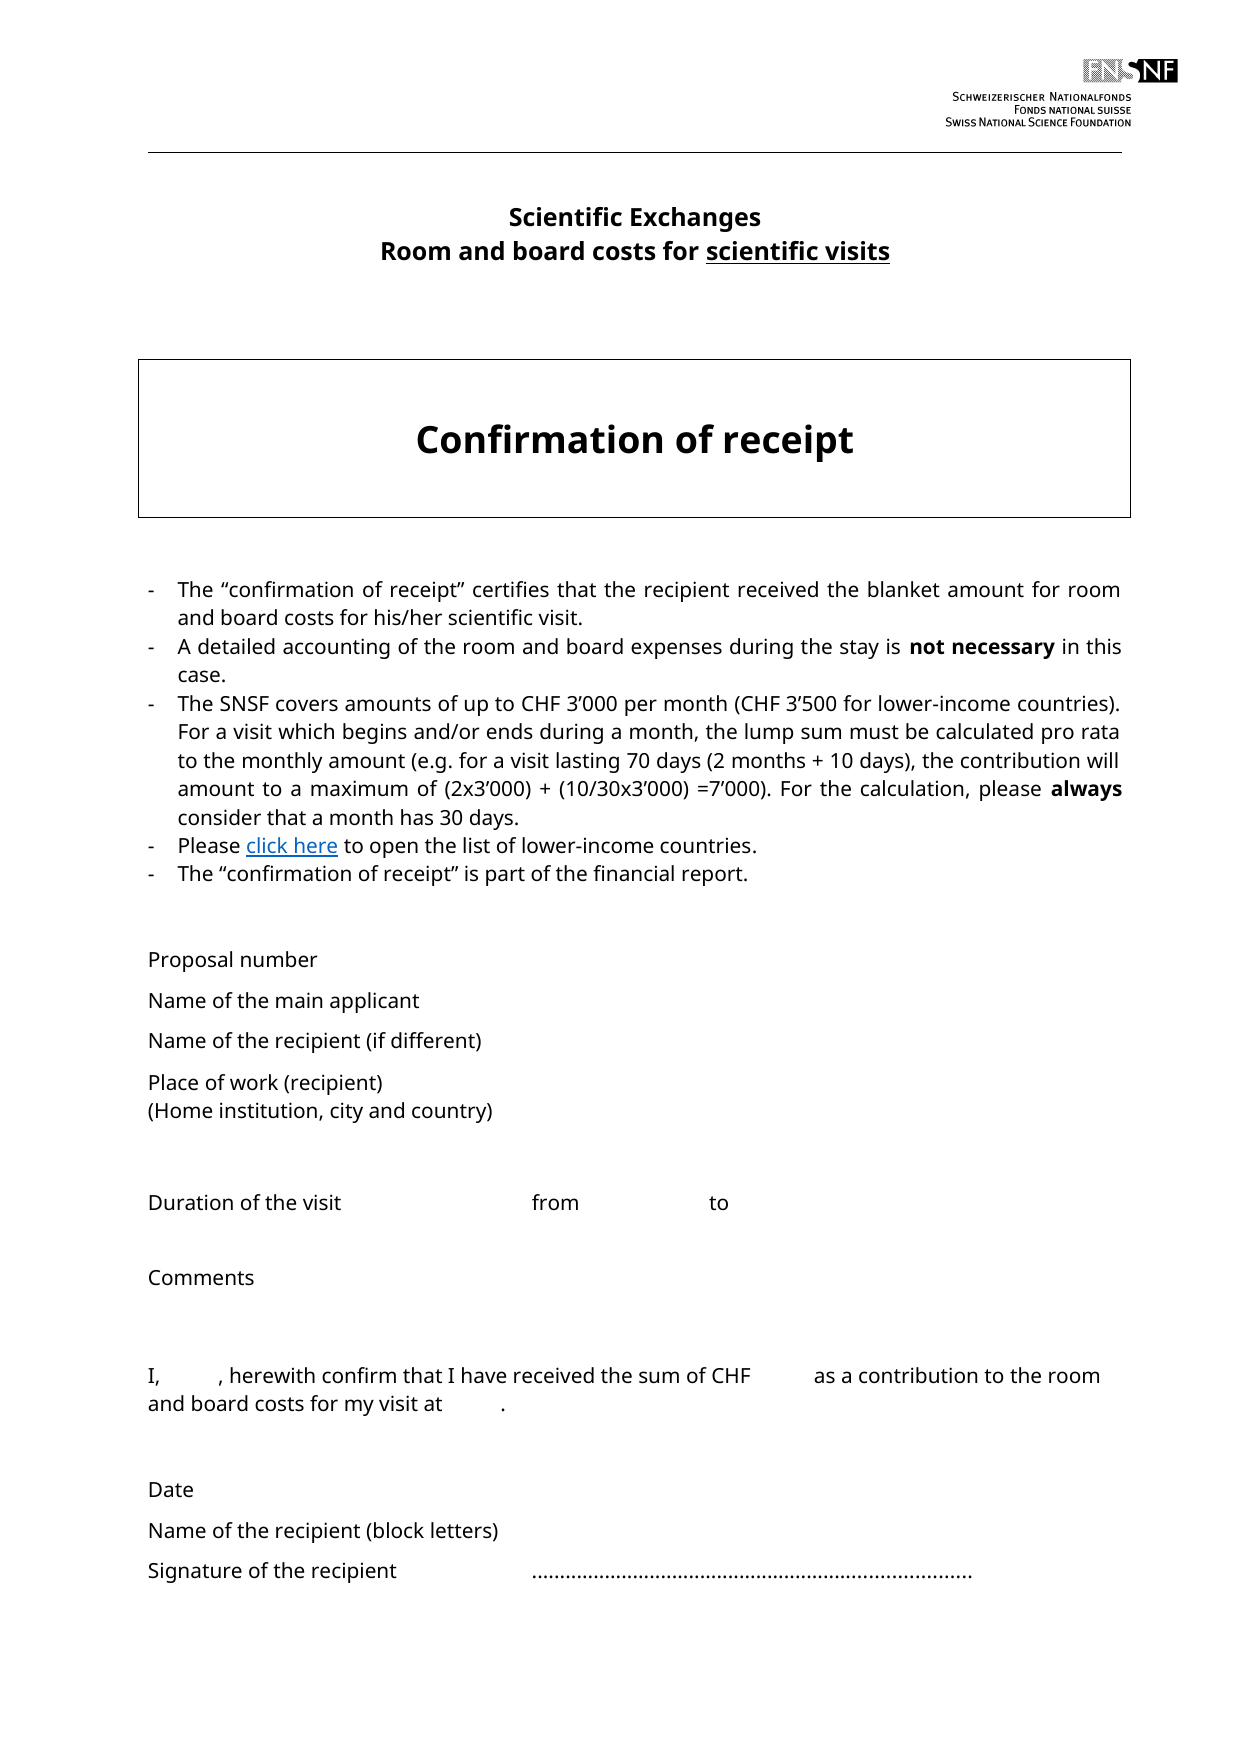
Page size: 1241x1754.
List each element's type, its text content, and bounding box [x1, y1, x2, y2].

text Place of work (recipient) [148, 1068, 1122, 1096]
text Name of the recipient (block letters) [148, 1516, 1122, 1544]
list The “confirmation of receipt” certifies that the recipient received the blanket amount for room and board costs for his/her scientific visit. [148, 575, 1122, 632]
text Scientific Exchanges [148, 200, 1122, 234]
list The “confirmation of receipt” is part of the financial report. [148, 859, 1122, 888]
list The SNSF covers amounts of up to CHF 3’000 per month (CHF 3’500 for lower-income countries). For a visit which begins and/or ends during a month, the lump sum must be calculated pro rata to the monthly amount (e.g. for a visit lasting 70 days (2 months + 10 days), the contribution will amount to a maximum of (2x3’000) + (10/30x3’000) =7’000). For the calculation, please always consider that a month has 30 days. [148, 689, 1122, 831]
text Name of the recipient (if different) [148, 1027, 1122, 1055]
text Proposal number [148, 945, 1122, 973]
text Name of the main applicant [148, 986, 1122, 1014]
text Confirmation of receipt [148, 413, 1122, 464]
list A detailed accounting of the room and board expenses during the stay is not necessary in this case. [148, 632, 1122, 689]
text (Home institution, city and country) [148, 1096, 1122, 1124]
text I, , herewith confirm that I have received the sum of CHF as a contribution to the room and board costs for my visit at . [148, 1361, 1122, 1418]
picture [945, 59, 1178, 129]
text Comments [148, 1263, 1122, 1292]
text Signature of the recipient [148, 1557, 1122, 1585]
text Duration of the visit from to [148, 1188, 1122, 1216]
text Room and board costs for scientific visits [148, 234, 1122, 268]
text Date [148, 1475, 1122, 1503]
list Please click here to open the list of lower-income countries. [148, 831, 1122, 859]
